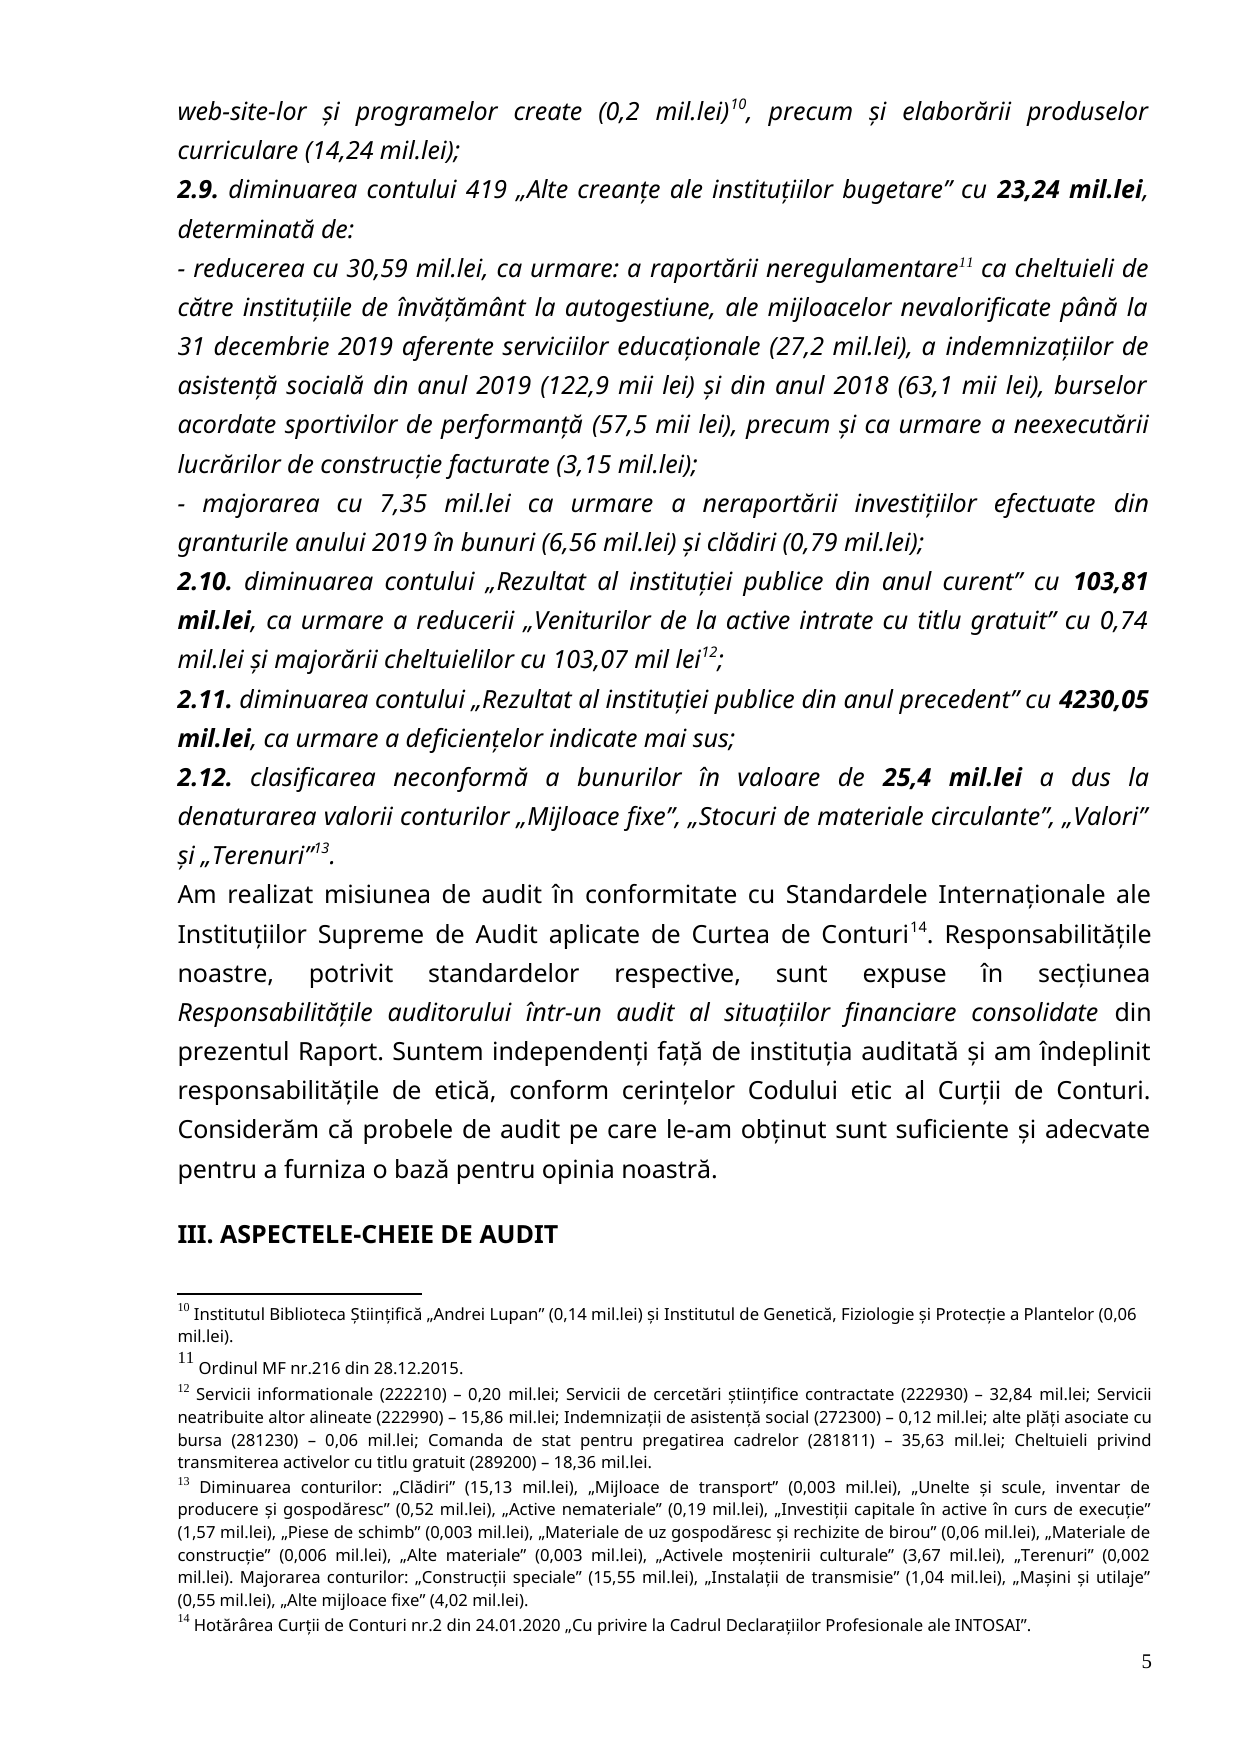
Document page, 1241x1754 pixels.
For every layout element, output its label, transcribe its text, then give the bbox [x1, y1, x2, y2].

list 2.9. diminuarea contului 419 „Alte creanțe ale instituțiilor bugetare” cu 23,24 mil.lei, determinată de: [177, 172, 1152, 245]
text Am realizat misiunea de audit în conformitate cu Standardele Internaționale ale Instituțiilor Supreme de Audit aplicate de Curtea de Conturi. Responsabilitățile noastre, potrivit standardelor respective, sunt expuse în secțiunea Responsabilitățile auditorului într-un audit al situațiilor financiare consolidate din prezentul Raport. Suntem independenți față de instituția auditată și am îndeplinit responsabilitățile de etică, conform cerințelor Codului etic al Curții de Conturi. Considerăm că probele de audit pe care le-am obținut sunt suficiente și adecvate pentru a furniza o bază pentru opinia noastră. [177, 877, 1152, 1185]
list - reducerea cu 30,59 mil.lei, ca urmare: a raportării neregulamentare ca cheltuieli de către instituțiile de învățământ la autogestiune, ale mijloacelor nevalorificate până la 31 decembrie 2019 aferente serviciilor educaționale (27,2 mil.lei), a indemnizațiilor de asistență socială din anul 2019 (122,9 mii lei) și din anul 2018 (63,1 mii lei), burselor acordate sportivilor de performanță (57,5 mii lei), precum și ca urmare a neexecutării lucrărilor de construcție facturate (3,15 mil.lei); [177, 250, 1152, 480]
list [177, 94, 1152, 167]
list 2.11. diminuarea contului „Rezultat al instituției publice din anul precedent” cu 4230,05 mil.lei, ca urmare a deficiențelor indicate mai sus; [177, 681, 1152, 754]
list 2.12. clasificarea neconformă a bunurilor în valoare de 25,4 mil.lei a dus la denaturarea valorii conturilor „Mijloace fixe”, „Stocuri de materiale circulante”, „Valori” și „Terenuri”. [177, 759, 1152, 872]
text III. ASPECTELE-CHEIE DE AUDIT [177, 1216, 1152, 1251]
list 2.10. diminuarea contului „Rezultat al instituției publice din anul curent” cu 103,81 mil.lei, ca urmare a reducerii „Veniturilor de la active intrate cu titlu gratuit” cu 0,74 mil.lei și majorării cheltuielilor cu 103,07 mil lei; [177, 564, 1152, 676]
list - majorarea cu 7,35 mil.lei ca urmare a neraportării investițiilor efectuate din granturile anului 2019 în bunuri (6,56 mil.lei) și clădiri (0,79 mil.lei); [177, 485, 1152, 559]
